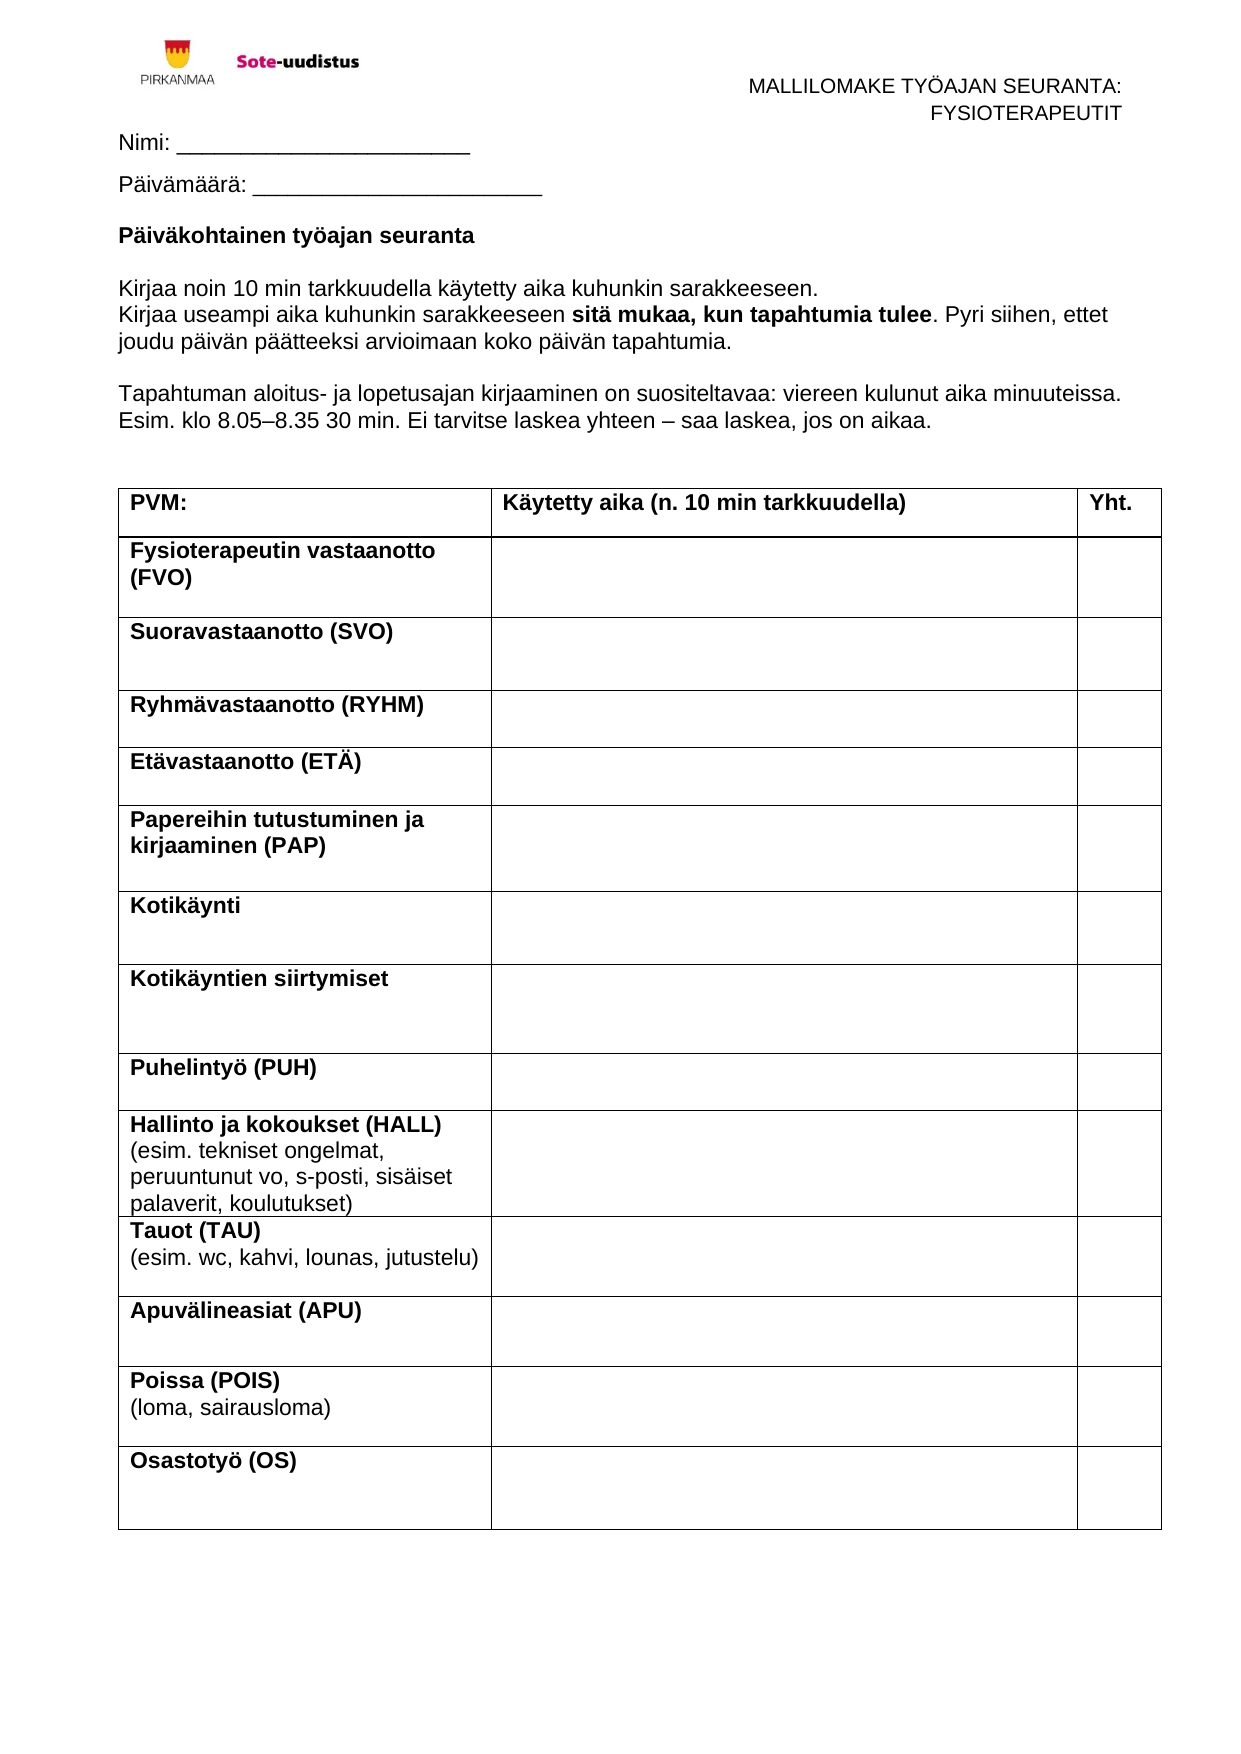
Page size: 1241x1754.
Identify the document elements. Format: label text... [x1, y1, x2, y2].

table_cell Poissa (POIS) (loma, sairausloma) [119, 1367, 491, 1446]
text Kirjaa useampi aika kuhunkin sarakkeeseen sitä mukaa, kun tapahtumia tulee. Pyri siihen, ettet joudu päivän päätteeksi arvioimaan koko päivän tapahtumia. [118, 301, 1122, 354]
table_cell Osastotyö (OS) [119, 1447, 491, 1529]
table_cell [492, 1297, 1077, 1366]
table_cell Papereihin tutustuminen ja kirjaaminen (PAP) [119, 806, 491, 891]
text Kirjaa noin 10 min tarkkuudella käytetty aika kuhunkin sarakkeeseen. [118, 275, 1122, 301]
table_cell [1078, 1054, 1161, 1109]
table_header Käytetty aika (n. 10 min tarkkuudella) [492, 489, 1077, 536]
table_header PVM: [119, 489, 491, 536]
table_cell Apuvälineasiat (APU) [119, 1297, 491, 1366]
table_cell Suoravastaanotto (SVO) [119, 618, 491, 689]
table_cell [492, 1367, 1077, 1446]
picture [109, 30, 380, 99]
table_cell [1078, 892, 1161, 964]
table_cell [492, 1447, 1077, 1529]
table_cell [1078, 1297, 1161, 1366]
table_cell [492, 1111, 1077, 1216]
table_cell [1078, 618, 1161, 689]
table_cell Kotikäyntien siirtymiset [119, 965, 491, 1053]
table_cell [492, 965, 1077, 1053]
table_cell [492, 1054, 1077, 1109]
table_cell Kotikäynti [119, 892, 491, 964]
table_cell [1078, 1367, 1161, 1446]
table_cell Etävastaanotto (ETÄ) [119, 748, 491, 805]
text Päiväkohtainen työajan seuranta [118, 222, 1122, 248]
table_cell [492, 691, 1077, 747]
table_cell Puhelintyö (PUH) [119, 1054, 491, 1109]
table_cell [492, 1217, 1077, 1296]
table_cell [1078, 748, 1161, 805]
text Tapahtuman aloitus- ja lopetusajan kirjaaminen on suositeltavaa: viereen kulunut aika minuuteissa. Esim. klo 8.05–8.35 30 min. Ei tarvitse laskea yhteen – saa laskea, jos on aikaa. [118, 354, 1122, 433]
table_cell [1078, 538, 1161, 617]
table_cell [1078, 1217, 1161, 1296]
table_cell Ryhmävastaanotto (RYHM) [119, 691, 491, 747]
table_cell [1078, 806, 1161, 891]
table_cell [492, 748, 1077, 805]
table_cell [492, 806, 1077, 891]
table_cell Tauot (TAU) (esim. wc, kahvi, lounas, jutustelu) [119, 1217, 491, 1296]
table_cell [492, 538, 1077, 617]
table_cell [1078, 1111, 1161, 1216]
table_cell [492, 618, 1077, 689]
table_cell [492, 892, 1077, 964]
table_cell Fysioterapeutin vastaanotto (FVO) [119, 538, 491, 617]
table_header Yht. [1078, 489, 1161, 536]
table_cell [1078, 965, 1161, 1053]
table_cell [1078, 691, 1161, 747]
table_cell [1078, 1447, 1161, 1529]
table_cell Hallinto ja kokoukset (HALL) (esim. tekniset ongelmat, peruuntunut vo, s-posti, sisäiset palaverit, koulutukset) [119, 1111, 491, 1216]
